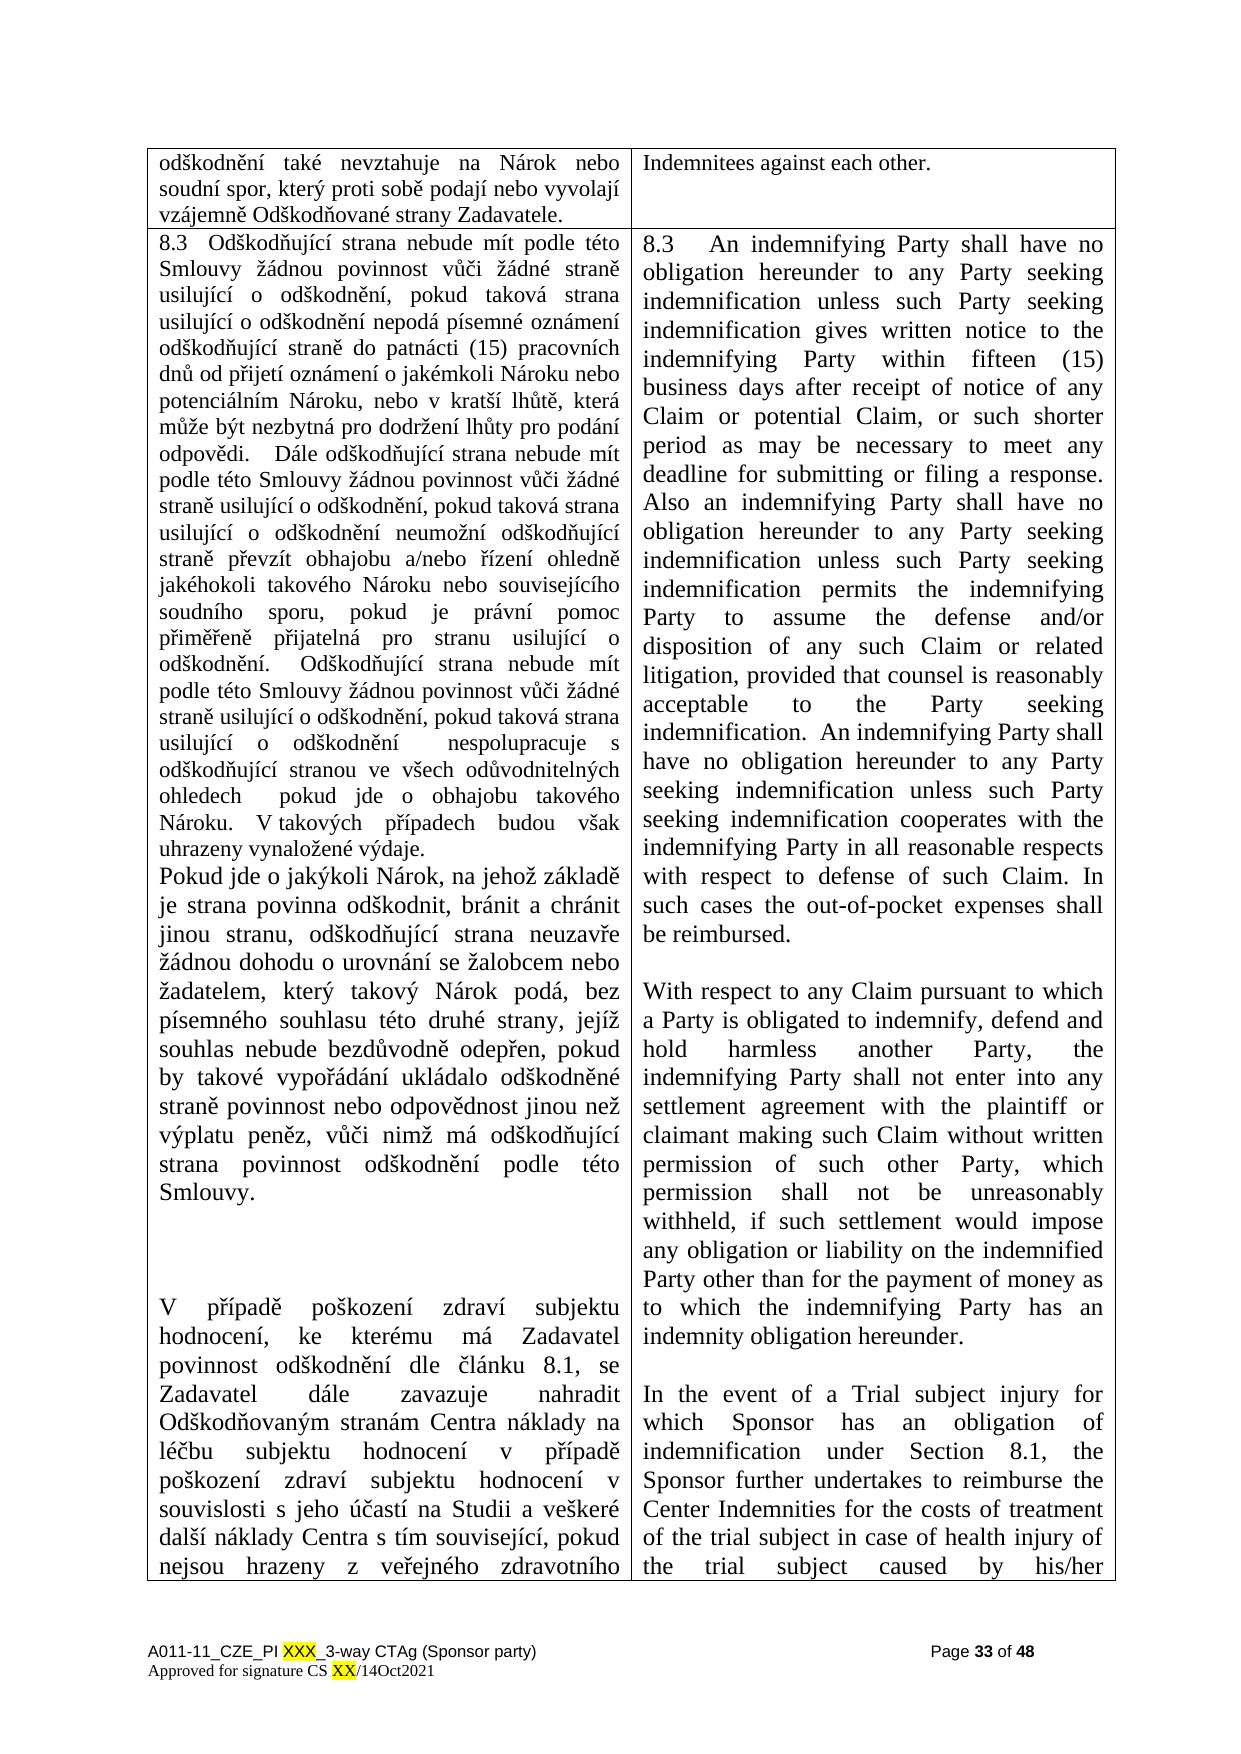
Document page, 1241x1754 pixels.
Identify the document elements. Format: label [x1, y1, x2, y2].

table_cell [148, 149, 631, 228]
table_cell [148, 229, 631, 1580]
table_cell [632, 149, 1115, 228]
table_cell [632, 229, 1115, 1580]
